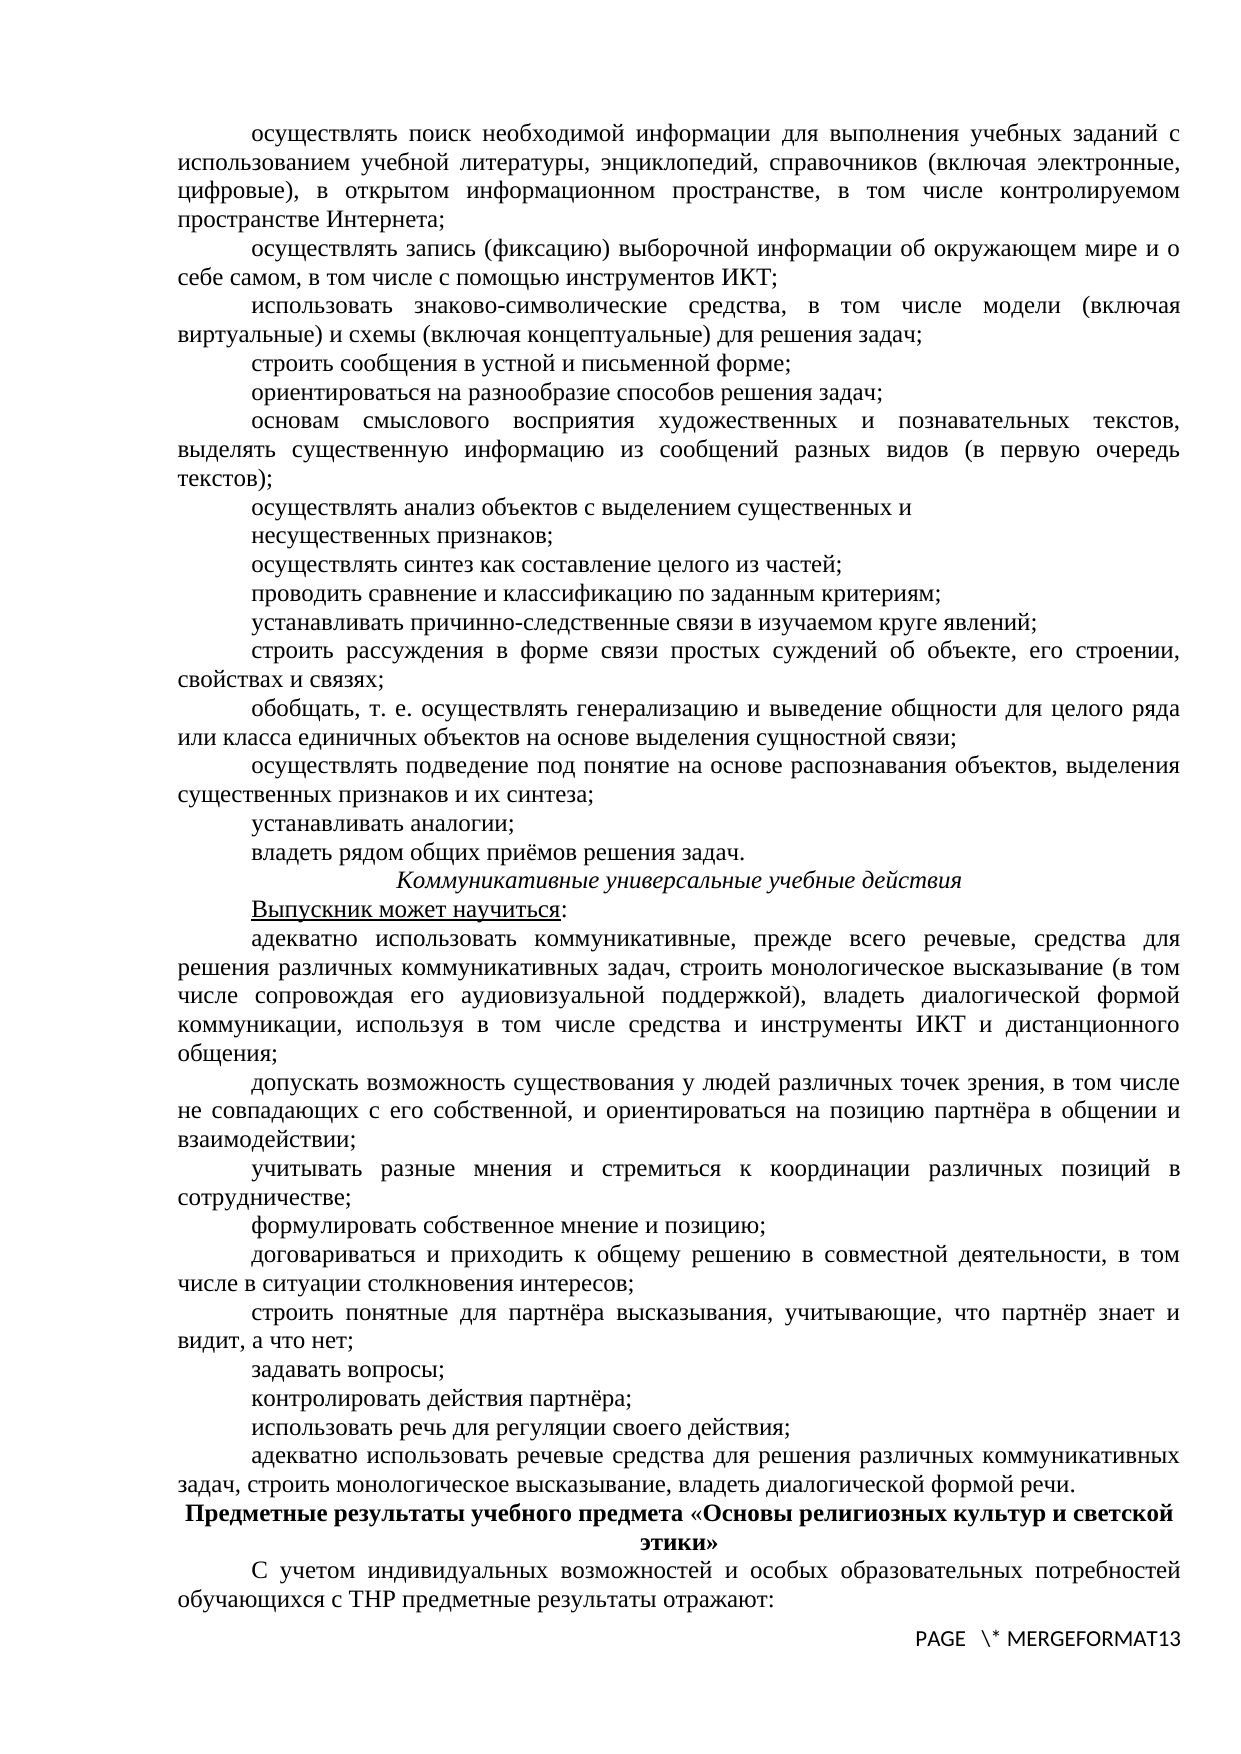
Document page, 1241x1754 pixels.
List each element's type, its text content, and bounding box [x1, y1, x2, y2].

text ориентироваться на разнообразие способов решения задач; [177, 377, 1181, 406]
text устанавливать причинно-следственные связи в изучаемом круге явлений; [177, 607, 1181, 636]
text контролировать действия партнёра; [177, 1383, 1181, 1412]
text формулировать собственное мнение и позицию; [177, 1211, 1181, 1239]
text Выпускник может научиться: [177, 894, 1181, 923]
text адекватно использовать речевые средства для решения различных коммуникативных задач, строить монологическое высказывание, владеть диалогической формой речи. [177, 1441, 1181, 1498]
text несущественных признаков; [177, 521, 1181, 549]
text учитывать разные мнения и стремиться к координации различных позиций в сотрудничестве; [177, 1153, 1181, 1211]
text строить рассуждения в форме связи простых суждений об объекте, его строении, свойствах и связях; [177, 636, 1181, 693]
text адекватно использовать коммуникативные, прежде всего речевые, средства для решения различных коммуникативных задач, строить монологическое высказывание (в том числе сопровождая его аудиовизуальной поддержкой), владеть диалогической формой коммуникации, используя в том числе средства и инструменты ИКТ и дистанционного общения; [177, 923, 1181, 1067]
text Коммуникативные универсальные учебные действия [177, 866, 1181, 894]
text строить понятные для партнёра высказывания, учитывающие, что партнёр знает и видит, а что нет; [177, 1297, 1181, 1354]
text осуществлять запись (фиксацию) выборочной информации об окружающем мире и о себе самом, в том числе с помощью инструментов ИКТ; [177, 233, 1181, 291]
text С учетом индивидуальных возможностей и особых образовательных потребностей обучающихся с ТНР предметные результаты отражают: [177, 1556, 1181, 1613]
text основам смыслового восприятия художественных и познавательных текстов, выделять существенную информацию из сообщений разных видов (в первую очередь текстов); [177, 406, 1181, 492]
text использовать знаково-символические средства, в том числе модели (включая виртуальные) и схемы (включая концептуальные) для решения задач; [177, 291, 1181, 348]
text допускать возможность существования у людей различных точек зрения, в том числе не совпадающих с его собственной, и ориентироваться на позицию партнёра в общении и взаимодействии; [177, 1067, 1181, 1153]
text осуществлять анализ объектов с выделением существенных и [177, 492, 1181, 521]
text владеть рядом общих приёмов решения задач. [177, 837, 1181, 866]
text осуществлять подведение под понятие на основе распознавания объектов, выделения существенных признаков и их синтеза; [177, 751, 1181, 808]
text договариваться и приходить к общему решению в совместной деятельности, в том числе в ситуации столкновения интересов; [177, 1239, 1181, 1297]
text обобщать, т. е. осуществлять генерализацию и выведение общности для целого ряда или класса единичных объектов на основе выделения сущностной связи; [177, 693, 1181, 751]
text устанавливать аналогии; [177, 808, 1181, 837]
text задавать вопросы; [177, 1354, 1181, 1383]
text проводить сравнение и классификацию по заданным критериям; [177, 578, 1181, 607]
text Предметные результаты учебного предмета «Основы религиозных культур и светской этики» [177, 1498, 1181, 1556]
text осуществлять поиск необходимой информации для выполнения учебных заданий с использованием учебной литературы, энциклопедий, справочников (включая электронные, цифровые), в открытом информационном пространстве, в том числе контролируемом пространстве Интернета; [177, 118, 1181, 233]
text осуществлять синтез как составление целого из частей; [177, 549, 1181, 578]
text использовать речь для регуляции своего действия; [177, 1412, 1181, 1441]
text строить сообщения в устной и письменной форме; [177, 348, 1181, 377]
